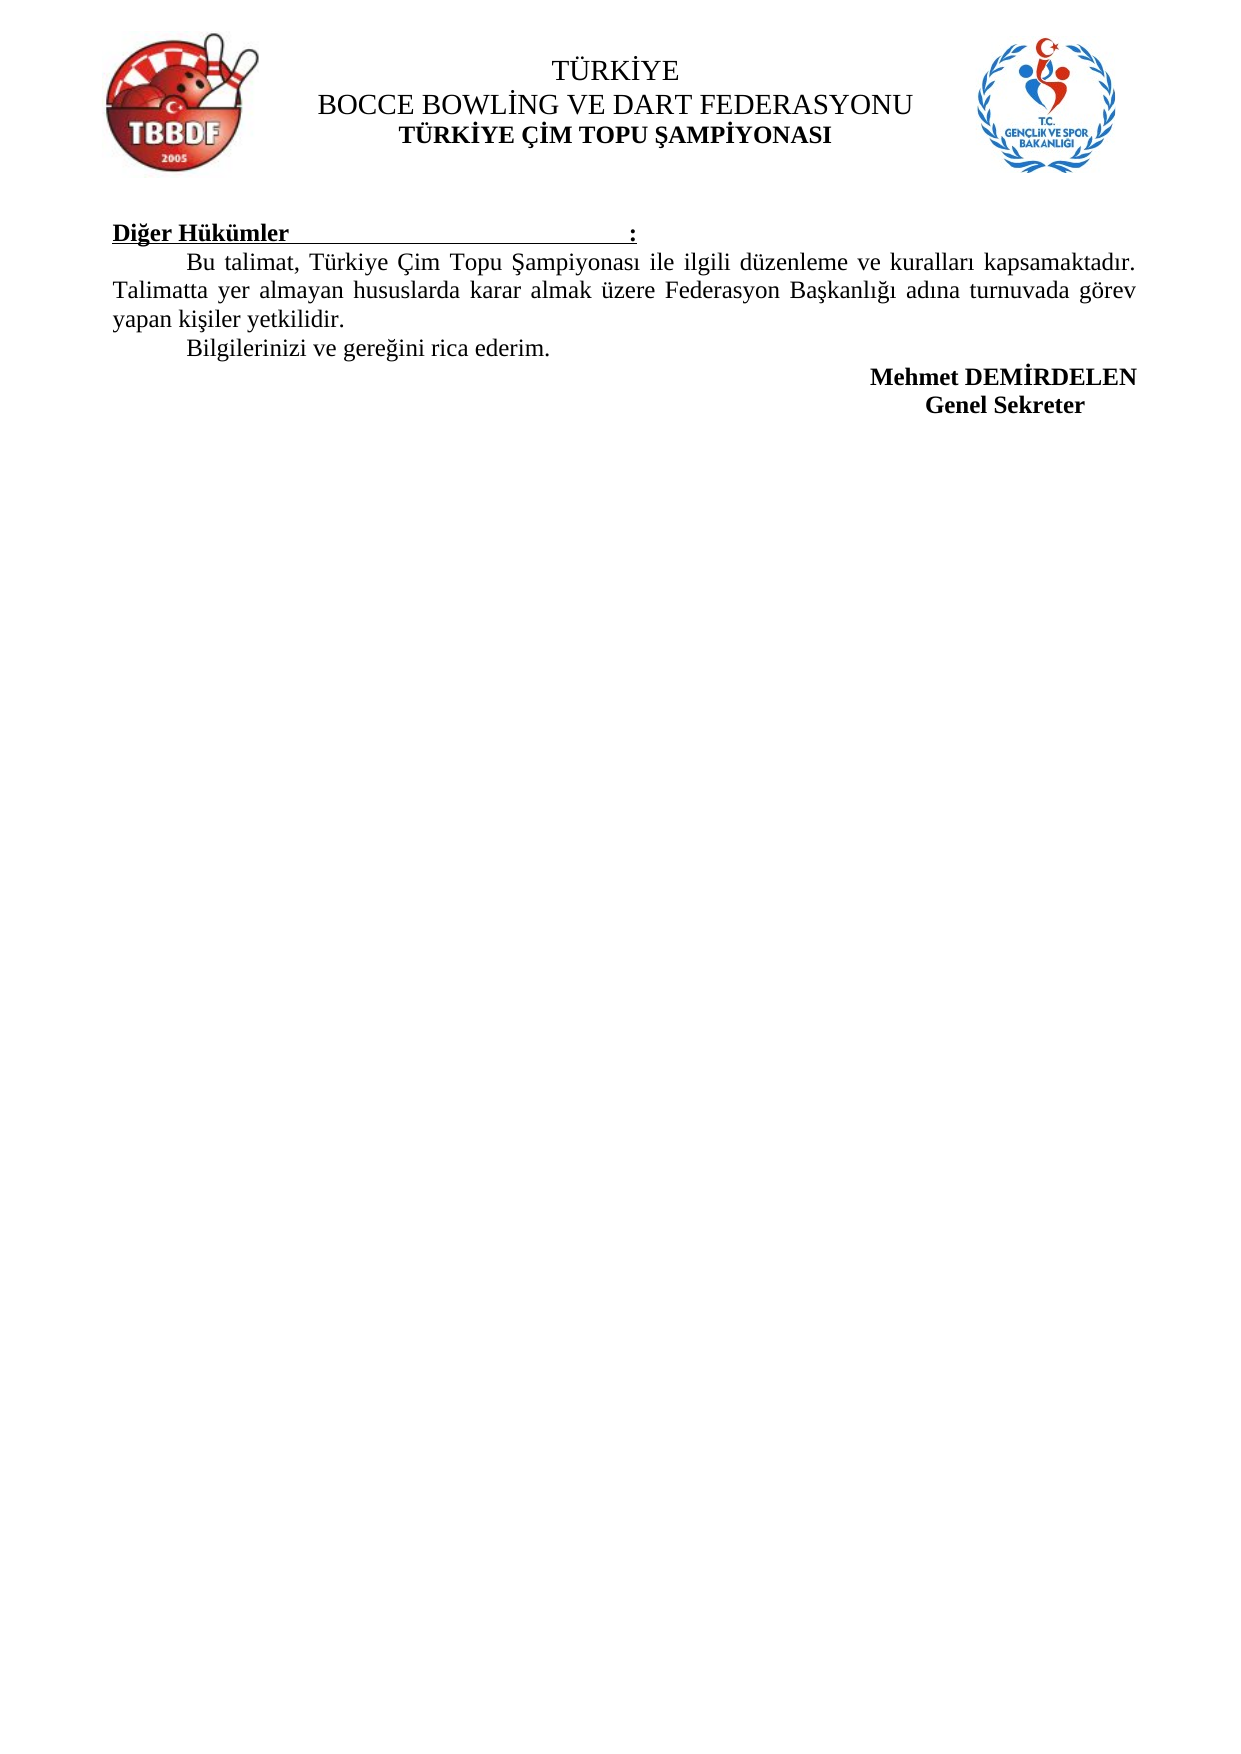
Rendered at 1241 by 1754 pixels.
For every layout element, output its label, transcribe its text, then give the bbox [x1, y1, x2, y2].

text Bilgilerinizi ve gereğini rica ederim. [112, 333, 1137, 362]
text Genel Sekreter [850, 390, 1137, 419]
text Diğer Hükümler : [112, 218, 1137, 247]
subtitle Bu talimat, Türkiye Çim Topu Şampiyonası ile ilgili düzenleme ve kuralları kapsamaktadır. Talimatta yer almayan hususlarda karar almak üzere Federasyon Başkanlığı adına turnuvada görev yapan kişiler yetkilidir. [112, 247, 1137, 333]
picture [975, 36, 1116, 173]
text Mehmet DEMİRDELEN [118, 362, 1137, 390]
picture [101, 31, 260, 178]
